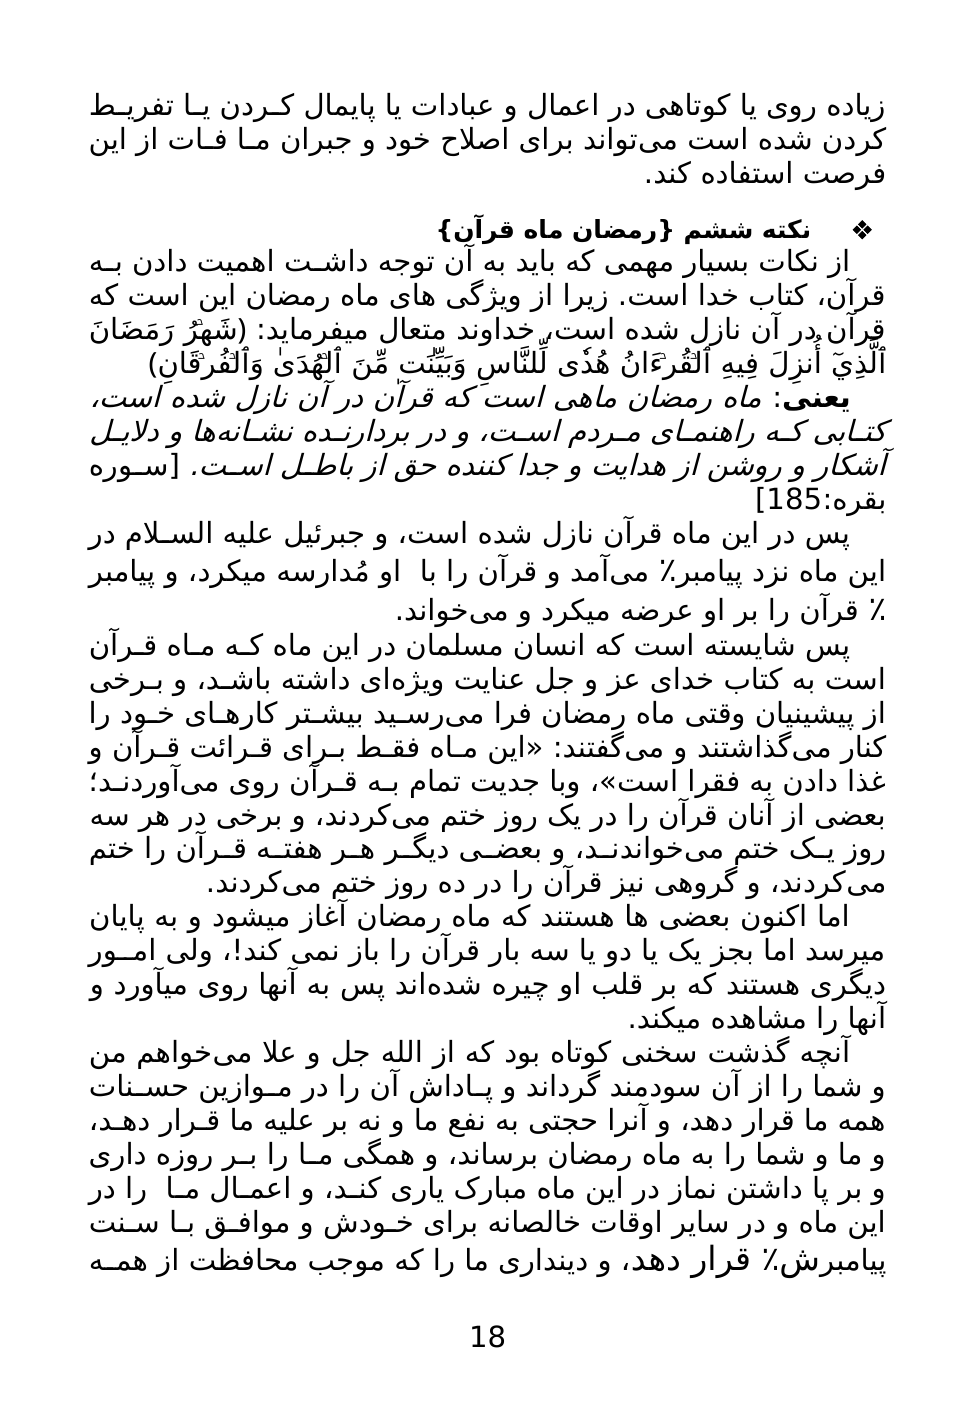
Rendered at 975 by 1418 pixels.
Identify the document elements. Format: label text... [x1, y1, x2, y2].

list یعنی: ماه رمضان ماهی است که قرآن در آن نازل شده است، کتابی که راهنمای مردم است، و در بردارنده نشانه‌ها و دلایل آشکار و روشن از هدایت و جدا کننده حق از باطل است. [سوره بقره:185] [89, 381, 886, 516]
list پس در این ماه قرآن نازل شده است، و جبرئیل علیه السلام در این ماه نزد پیامبر٪ می‌آمد و قرآن را با او مُدارسه میکرد، و پیامبر٪ قرآن را بر او عرضه میکرد و می‌خواند. [89, 516, 886, 628]
list اما اکنون بعضی ها هستند که ماه رمضان آغاز میشود و به پایان میرسد اما بجز یک یا دو یا سه بار قرآن را باز نمی کند!، ولی امور دیگری هستند که بر قلب او چیره شده‌اند پس به آنها روی میآورد و آنها را مشاهده میکند. [89, 900, 886, 1036]
list از نکات بسیار مهمی که باید به آن توجه داشت اهمیت دادن به قرآن، کتاب خدا است. زیرا از ویژگی های ماه رمضان این است که قرآن در آن نازل شده است، خداوند متعال میفرماید: ﴿شَهۡرُ رَمَضَانَ ٱلَّذِيٓ أُنزِلَ فِيهِ ٱلۡقُرۡءَانُ هُدٗى لِّلنَّاسِ وَبَيِّنَٰتٖ مِّنَ ٱلۡهُدَىٰ وَٱلۡفُرۡقَانِ﴾ [89, 245, 886, 381]
list پس شایسته است که انسان مسلمان در این ماه که ماه قرآن است به کتاب خدای عز و جل عنایت ویژه‌ای داشته باشد، و برخی از پیشینیان وقتی ماه رمضان فرا می‌رسید بیشتر کارهای خود را کنار می‌گذاشتند و می‌گفتند: «این ماه فقط برای قرائت قرآن و غذا دادن به فقرا است»، وبا جدیت تمام به قرآن روی می‌آوردند؛ بعضی از آنان قرآن را در یک روز ختم می‌کردند، و برخی در هر سه روز یک ختم می‌خواندند، و بعضی دیگر هر هفته قرآن را ختم می‌کردند، و گروهی نیز قرآن را در ده روز ختم می‌کردند. [89, 628, 886, 900]
list نکته ششم {رمضان ماه قرآن} [89, 216, 886, 245]
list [89, 1036, 886, 1278]
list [89, 89, 886, 191]
